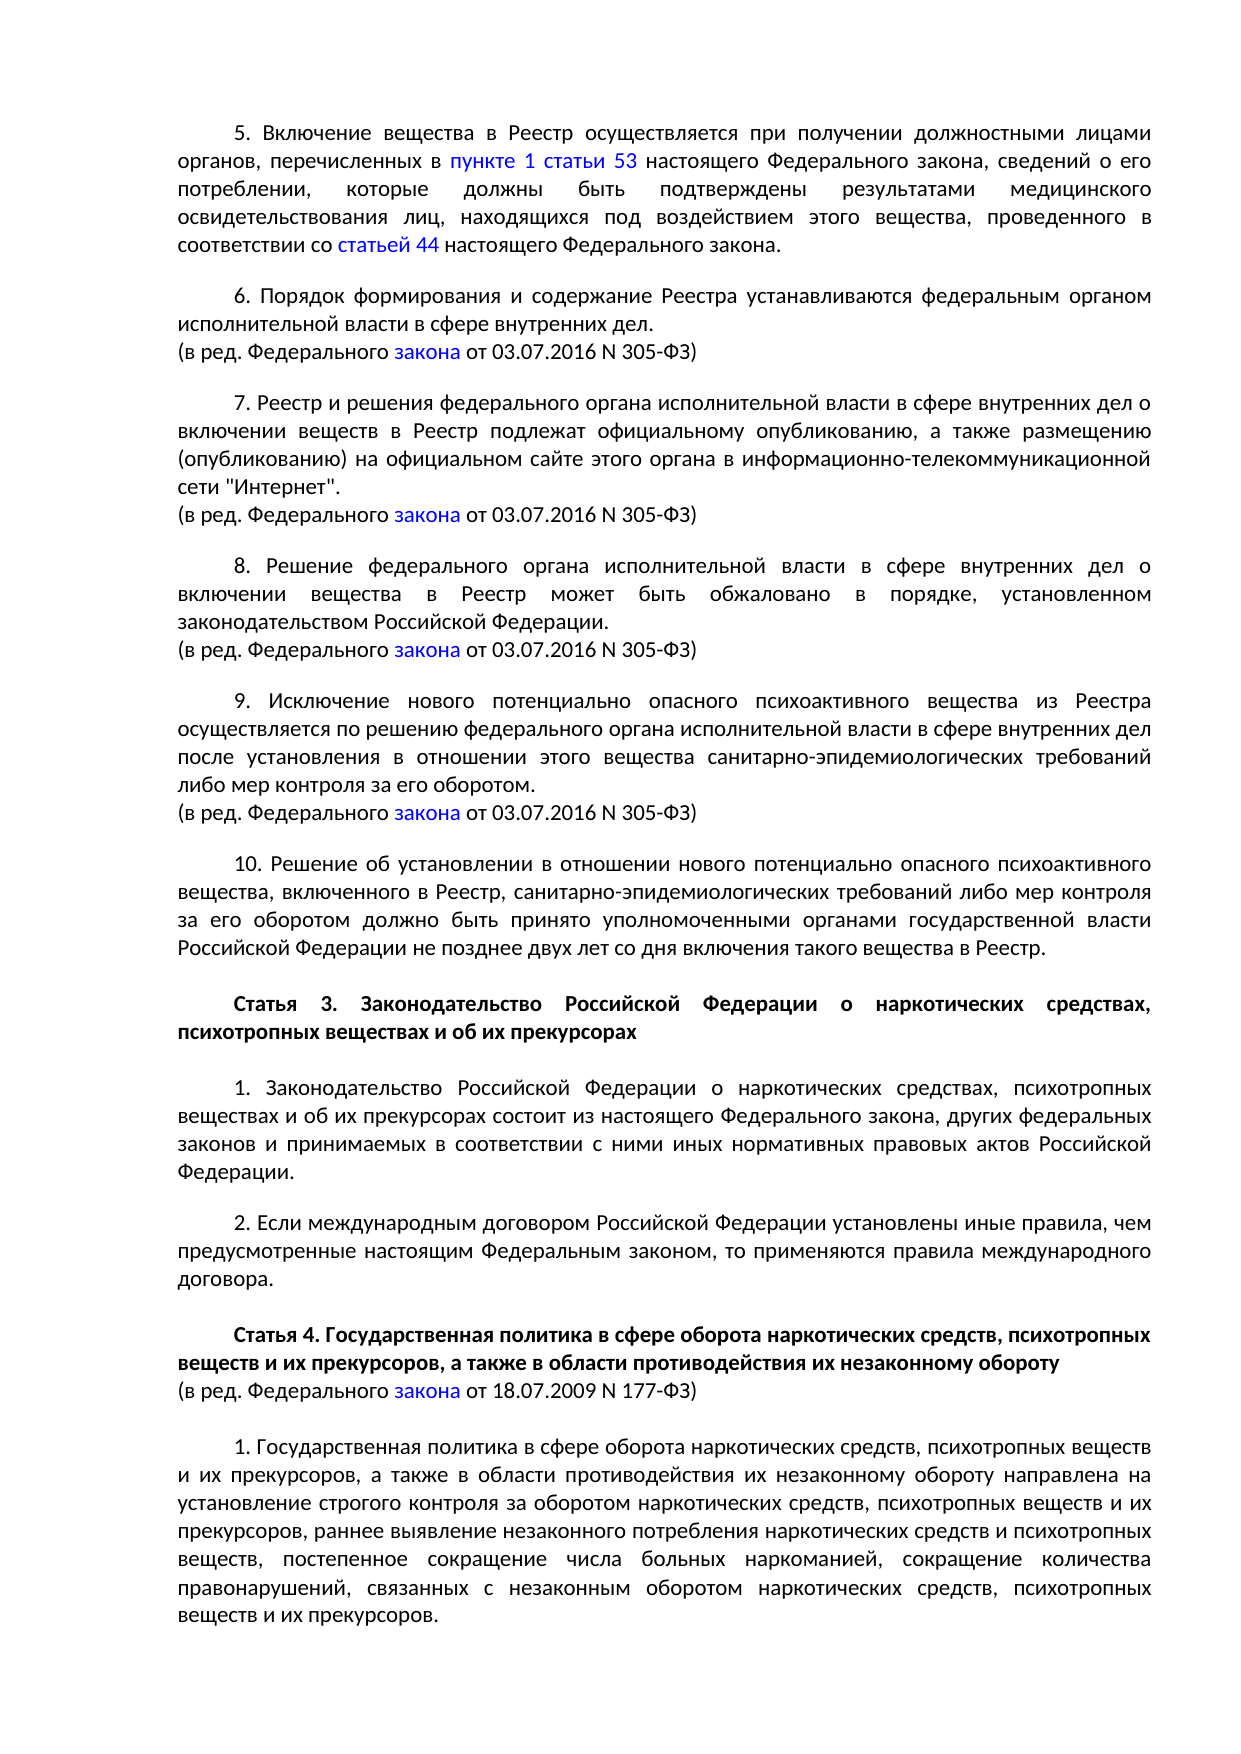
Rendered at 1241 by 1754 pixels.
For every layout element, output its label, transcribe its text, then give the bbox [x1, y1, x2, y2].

text 5. Включение вещества в Реестр осуществляется при получении должностными лицами органов, перечисленных в пункте 1 статьи 53 настоящего Федерального закона, сведений о его потреблении, которые должны быть подтверждены результатами медицинского освидетельствования лиц, находящихся под воздействием этого вещества, проведенного в соответствии со статьей 44 настоящего Федерального закона. [177, 118, 1152, 258]
text (в ред. Федерального закона от 18.07.2009 N 177-ФЗ) [177, 1376, 1152, 1404]
text (в ред. Федерального закона от 03.07.2016 N 305-ФЗ) [177, 798, 1152, 826]
text 9. Исключение нового потенциально опасного психоактивного вещества из Реестра осуществляется по решению федерального органа исполнительной власти в сфере внутренних дел после установления в отношении этого вещества санитарно-эпидемиологических требований либо мер контроля за его оборотом. [177, 686, 1152, 798]
text 10. Решение об установлении в отношении нового потенциально опасного психоактивного вещества, включенного в Реестр, санитарно-эпидемиологических требований либо мер контроля за его оборотом должно быть принято уполномоченными органами государственной власти Российской Федерации не позднее двух лет со дня включения такого вещества в Реестр. [177, 849, 1152, 961]
text 1. Государственная политика в сфере оборота наркотических средств, психотропных веществ и их прекурсоров, а также в области противодействия их незаконному обороту направлена на установление строгого контроля за оборотом наркотических средств, психотропных веществ и их прекурсоров, раннее выявление незаконного потребления наркотических средств и психотропных веществ, постепенное сокращение числа больных наркоманией, сокращение количества правонарушений, связанных с незаконным оборотом наркотических средств, психотропных веществ и их прекурсоров. [177, 1432, 1152, 1629]
text 7. Реестр и решения федерального органа исполнительной власти в сфере внутренних дел о включении веществ в Реестр подлежат официальному опубликованию, а также размещению (опубликованию) на официальном сайте этого органа в информационно-телекоммуникационной сети "Интернет". [177, 388, 1152, 500]
title Статья 4. Государственная политика в сфере оборота наркотических средств, психотропных веществ и их прекурсоров, а также в области противодействия их незаконному обороту [177, 1320, 1152, 1376]
text 1. Законодательство Российской Федерации о наркотических средствах, психотропных веществах и об их прекурсорах состоит из настоящего Федерального закона, других федеральных законов и принимаемых в соответствии с ними иных нормативных правовых актов Российской Федерации. [177, 1073, 1152, 1185]
text 8. Решение федерального органа исполнительной власти в сфере внутренних дел о включении вещества в Реестр может быть обжаловано в порядке, установленном законодательством Российской Федерации. [177, 551, 1152, 635]
text (в ред. Федерального закона от 03.07.2016 N 305-ФЗ) [177, 337, 1152, 365]
title Статья 3. Законодательство Российской Федерации о наркотических средствах, психотропных веществах и об их прекурсорах [177, 989, 1152, 1045]
text 6. Порядок формирования и содержание Реестра устанавливаются федеральным органом исполнительной власти в сфере внутренних дел. [177, 281, 1152, 337]
text 2. Если международным договором Российской Федерации установлены иные правила, чем предусмотренные настоящим Федеральным законом, то применяются правила международного договора. [177, 1208, 1152, 1292]
text (в ред. Федерального закона от 03.07.2016 N 305-ФЗ) [177, 635, 1152, 663]
text (в ред. Федерального закона от 03.07.2016 N 305-ФЗ) [177, 500, 1152, 528]
